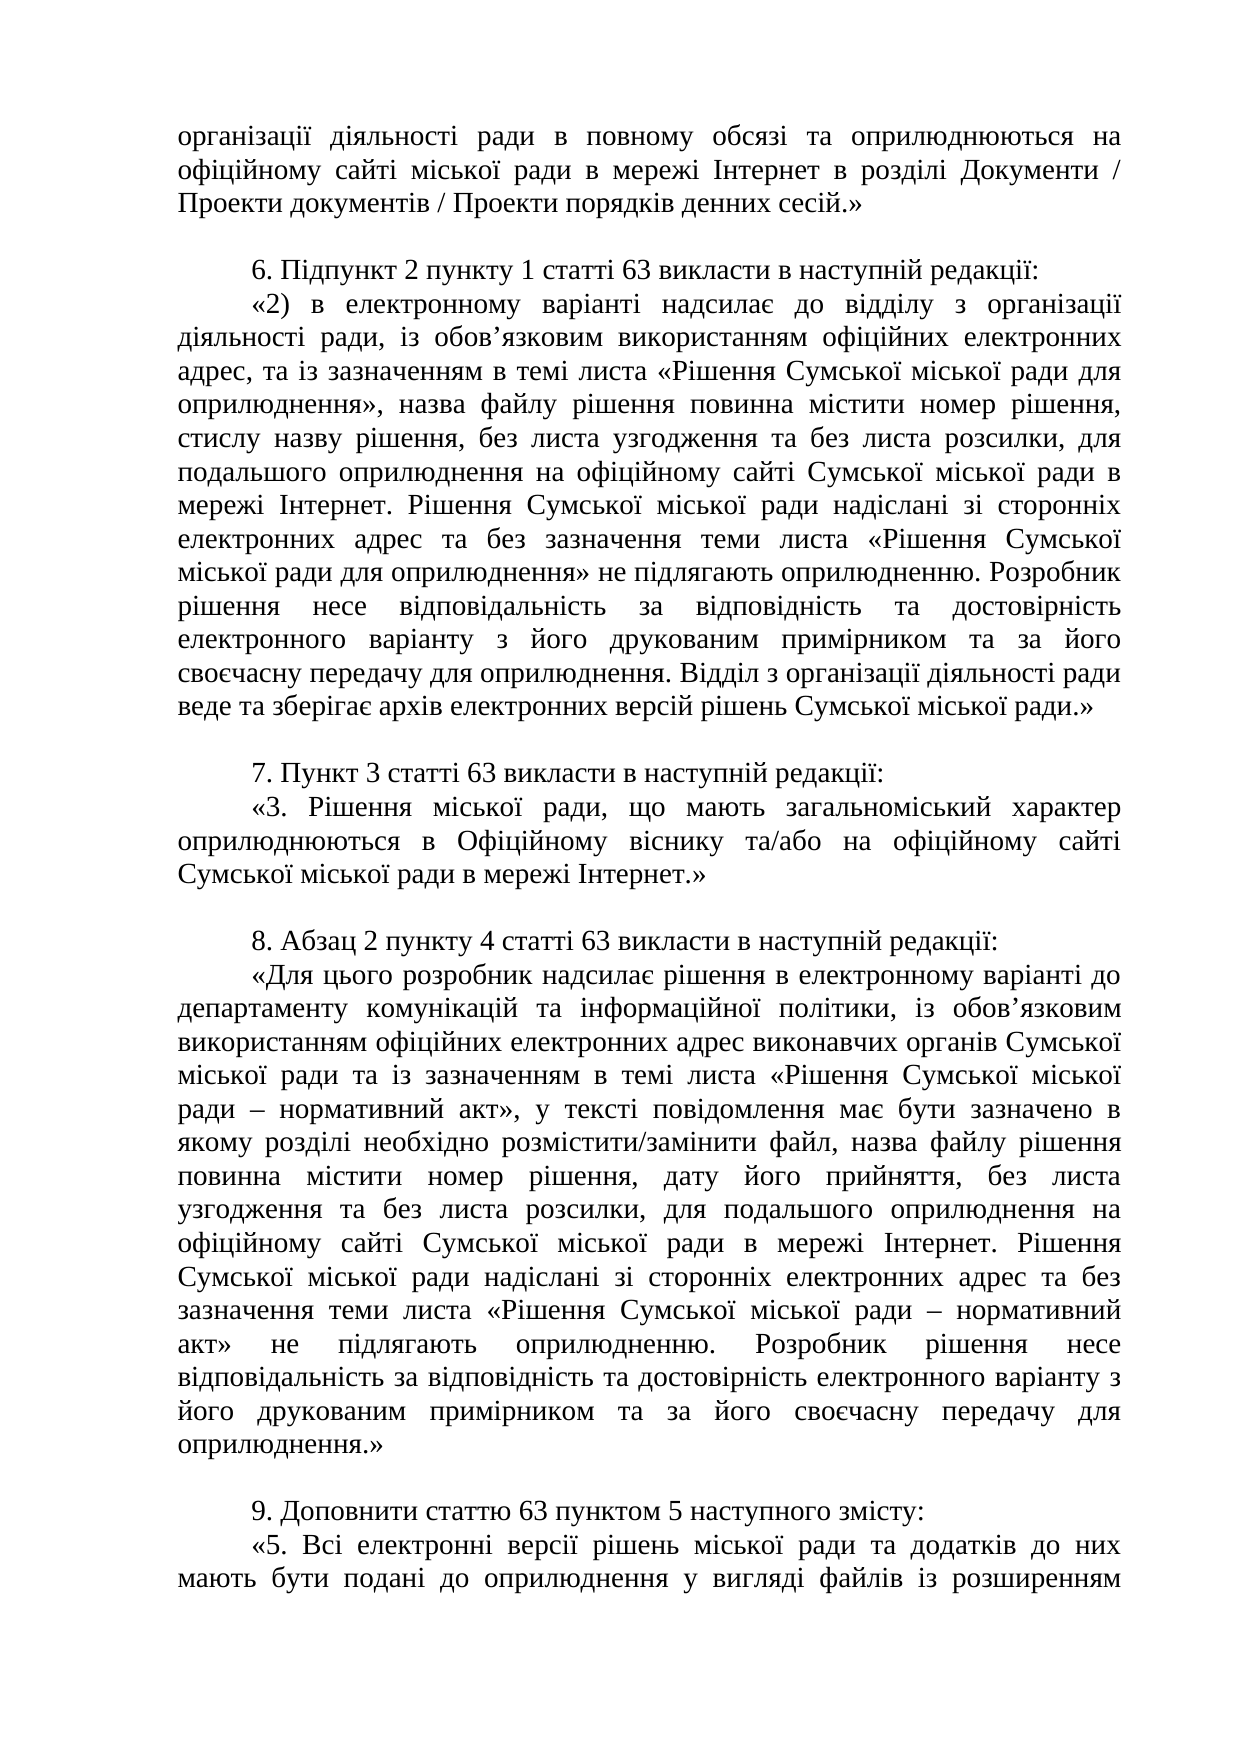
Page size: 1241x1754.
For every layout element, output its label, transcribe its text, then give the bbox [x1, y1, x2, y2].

text «2) в електронному варіанті надсилає до відділу з організації діяльності ради, із обов’язковим використанням офіційних електронних адрес, та із зазначенням в темі листа «Рішення Сумської міської ради для оприлюднення», назва файлу рішення повинна містити номер рішення, стислу назву рішення, без листа узгодження та без листа розсилки, для подальшого оприлюднення на офіційному сайті Сумської міської ради в мережі Інтернет. Рішення Сумської міської ради надіслані зі сторонніх електронних адрес та без зазначення теми листа «Рішення Сумської міської ради для оприлюднення» не підлягають оприлюдненню. Розробник рішення несе відповідальність за відповідність та достовірність електронного варіанту з його друкованим примірником та за його своєчасну передачу для оприлюднення. Відділ з організації діяльності ради веде та зберігає архів електронних версій рішень Сумської міської ради.» [177, 286, 1122, 722]
text 6. Підпункт 2 пункту 1 статті 63 викласти в наступній редакції: [177, 252, 1122, 286]
text 7. Пункт 3 статті 63 викласти в наступній редакції: [177, 756, 1122, 789]
text 8. Абзац 2 пункту 4 статті 63 викласти в наступній редакції: [177, 923, 1122, 957]
text «3. Рішення міської ради, що мають загальноміський характер оприлюднюються в Офіційному віснику та/або на офіційному сайті Сумської міської ради в мережі Інтернет.» [177, 789, 1122, 890]
text 9. Доповнити статтю 63 пунктом 5 наступного змісту: [177, 1493, 1122, 1527]
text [177, 1527, 1122, 1594]
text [177, 118, 1122, 219]
text «Для цього розробник надсилає рішення в електронному варіанті до департаменту комунікацій та інформаційної політики, із обов’язковим використанням офіційних електронних адрес виконавчих органів Сумської міської ради та із зазначенням в темі листа «Рішення Сумської міської ради – нормативний акт», у тексті повідомлення має бути зазначено в якому розділі необхідно розмістити/замінити файл, назва файлу рішення повинна містити номер рішення, дату його прийняття, без листа узгодження та без листа розсилки, для подальшого оприлюднення на офіційному сайті Сумської міської ради в мережі Інтернет. Рішення Сумської міської ради надіслані зі сторонніх електронних адрес та без зазначення теми листа «Рішення Сумської міської ради – нормативний акт» не підлягають оприлюдненню. Розробник рішення несе відповідальність за відповідність та достовірність електронного варіанту з його друкованим примірником та за його своєчасну передачу для оприлюднення.» [177, 957, 1122, 1460]
